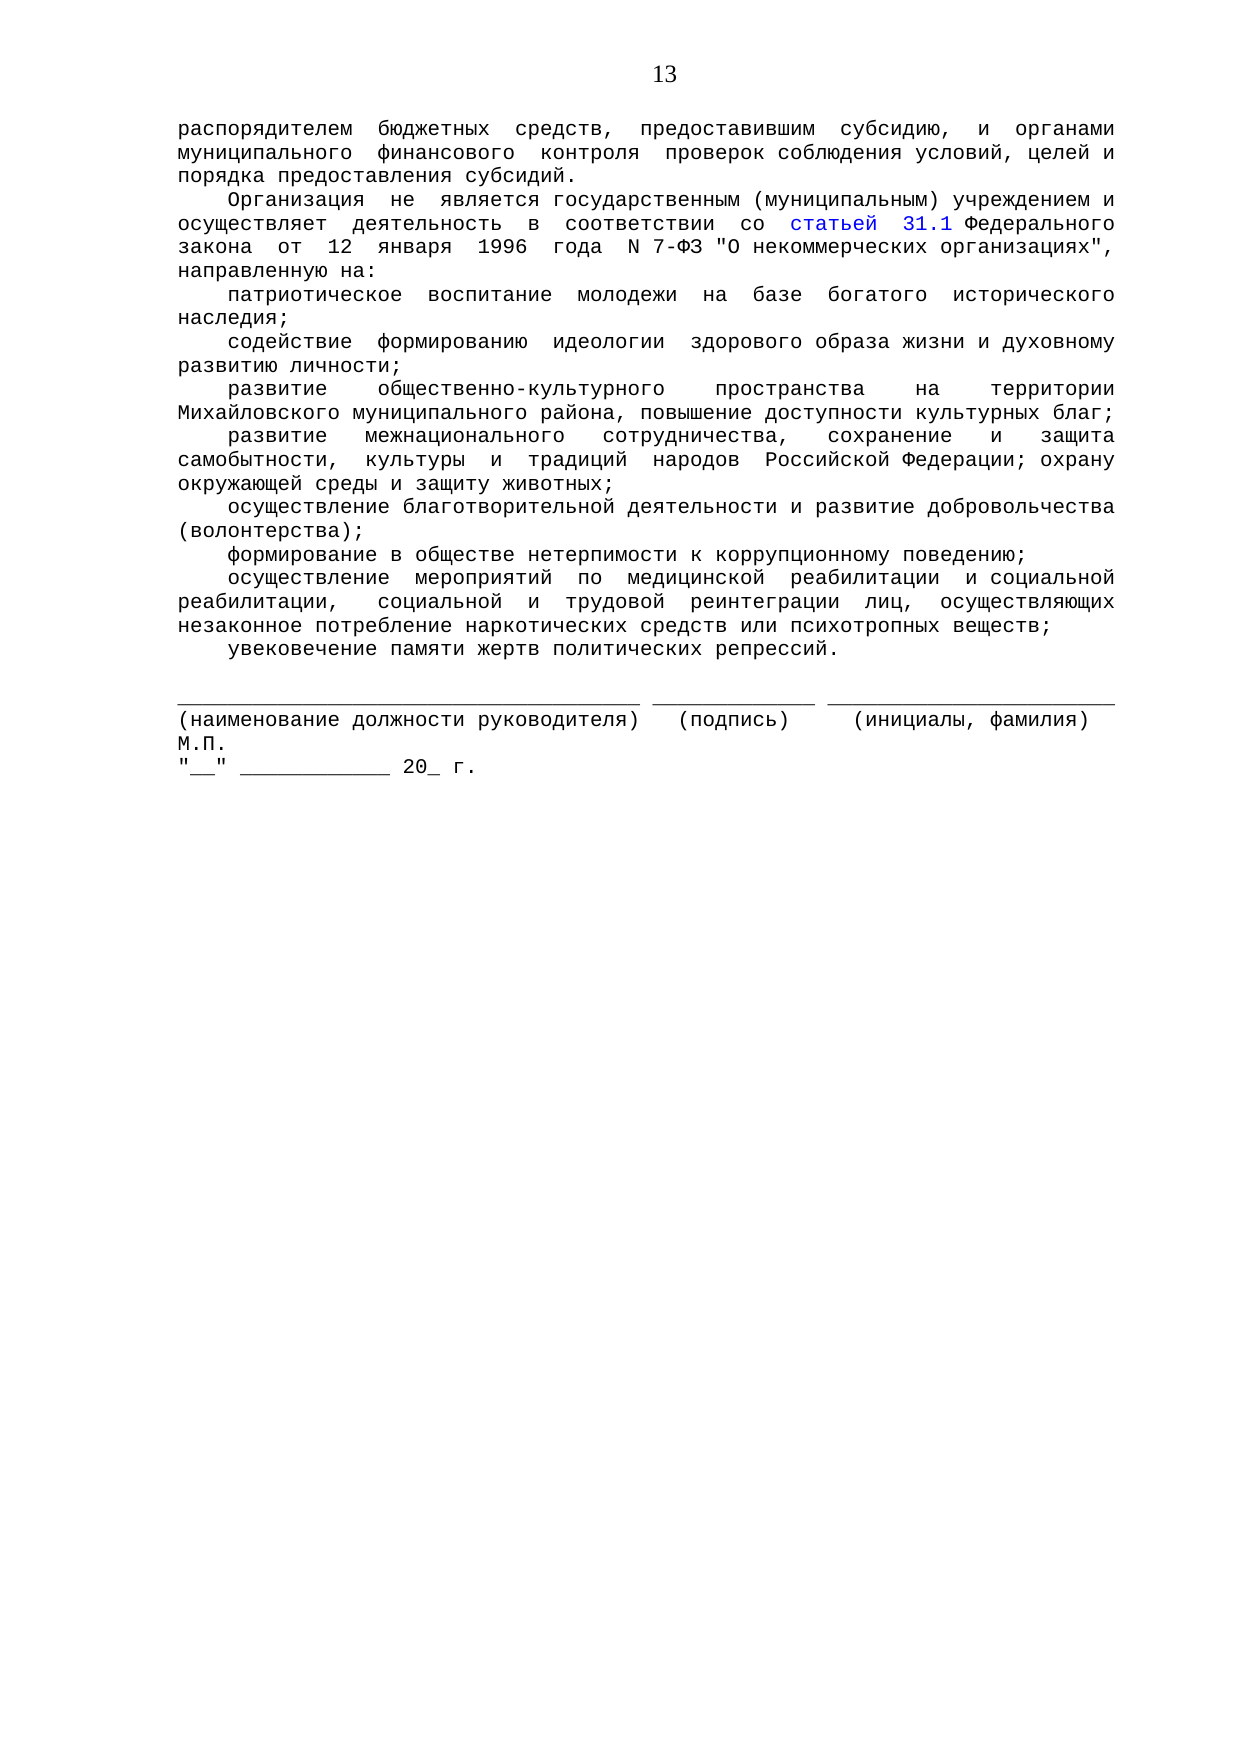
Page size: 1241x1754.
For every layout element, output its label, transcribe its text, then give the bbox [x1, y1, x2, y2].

text направленную на: [177, 260, 1152, 284]
text осуществление мероприятий по медицинской реабилитации и социальной [177, 567, 1152, 591]
text распорядителем бюджетных средств, предоставившим субсидию, и органами [177, 118, 1152, 142]
text формирование в обществе нетерпимости к коррупционному поведению; [177, 544, 1152, 567]
text закона от 12 января 1996 года N 7-ФЗ "О некоммерческих организациях", [177, 236, 1152, 260]
text окружающей среды и защиту животных; [177, 473, 1152, 496]
text _____________________________________ _____________ _______________________ [177, 686, 1152, 709]
text (волонтерства); [177, 520, 1152, 544]
text порядка предоставления субсидий. [177, 165, 1152, 189]
text наследия; [177, 307, 1152, 331]
text увековечение памяти жертв политических репрессий. [177, 638, 1152, 662]
text самобытности, культуры и традиций народов Российской Федерации; охрану [177, 449, 1152, 473]
text незаконное потребление наркотических средств или психотропных веществ; [177, 615, 1152, 638]
text содействие формированию идеологии здорового образа жизни и духовному [177, 331, 1152, 354]
text развитию личности; [177, 354, 1152, 378]
text "__" ____________ 20_ г. [177, 757, 1152, 780]
text М.П. [177, 733, 1152, 757]
text реабилитации, социальной и трудовой реинтеграции лиц, осуществляющих [177, 591, 1152, 615]
text патриотическое воспитание молодежи на базе богатого исторического [177, 284, 1152, 307]
text осуществляет деятельность в соответствии со статьей 31.1 Федерального [177, 213, 1152, 236]
text муниципального финансового контроля проверок соблюдения условий, целей и [177, 142, 1152, 165]
text развитие межнационального сотрудничества, сохранение и защита [177, 426, 1152, 449]
text Организация не является государственным (муниципальным) учреждением и [177, 189, 1152, 213]
text (наименование должности руководителя) (подпись) (инициалы, фамилия) [177, 709, 1152, 733]
text Михайловского муниципального района, повышение доступности культурных благ; [177, 402, 1152, 426]
text развитие общественно-культурного пространства на территории [177, 378, 1152, 402]
text осуществление благотворительной деятельности и развитие добровольчества [177, 496, 1152, 520]
